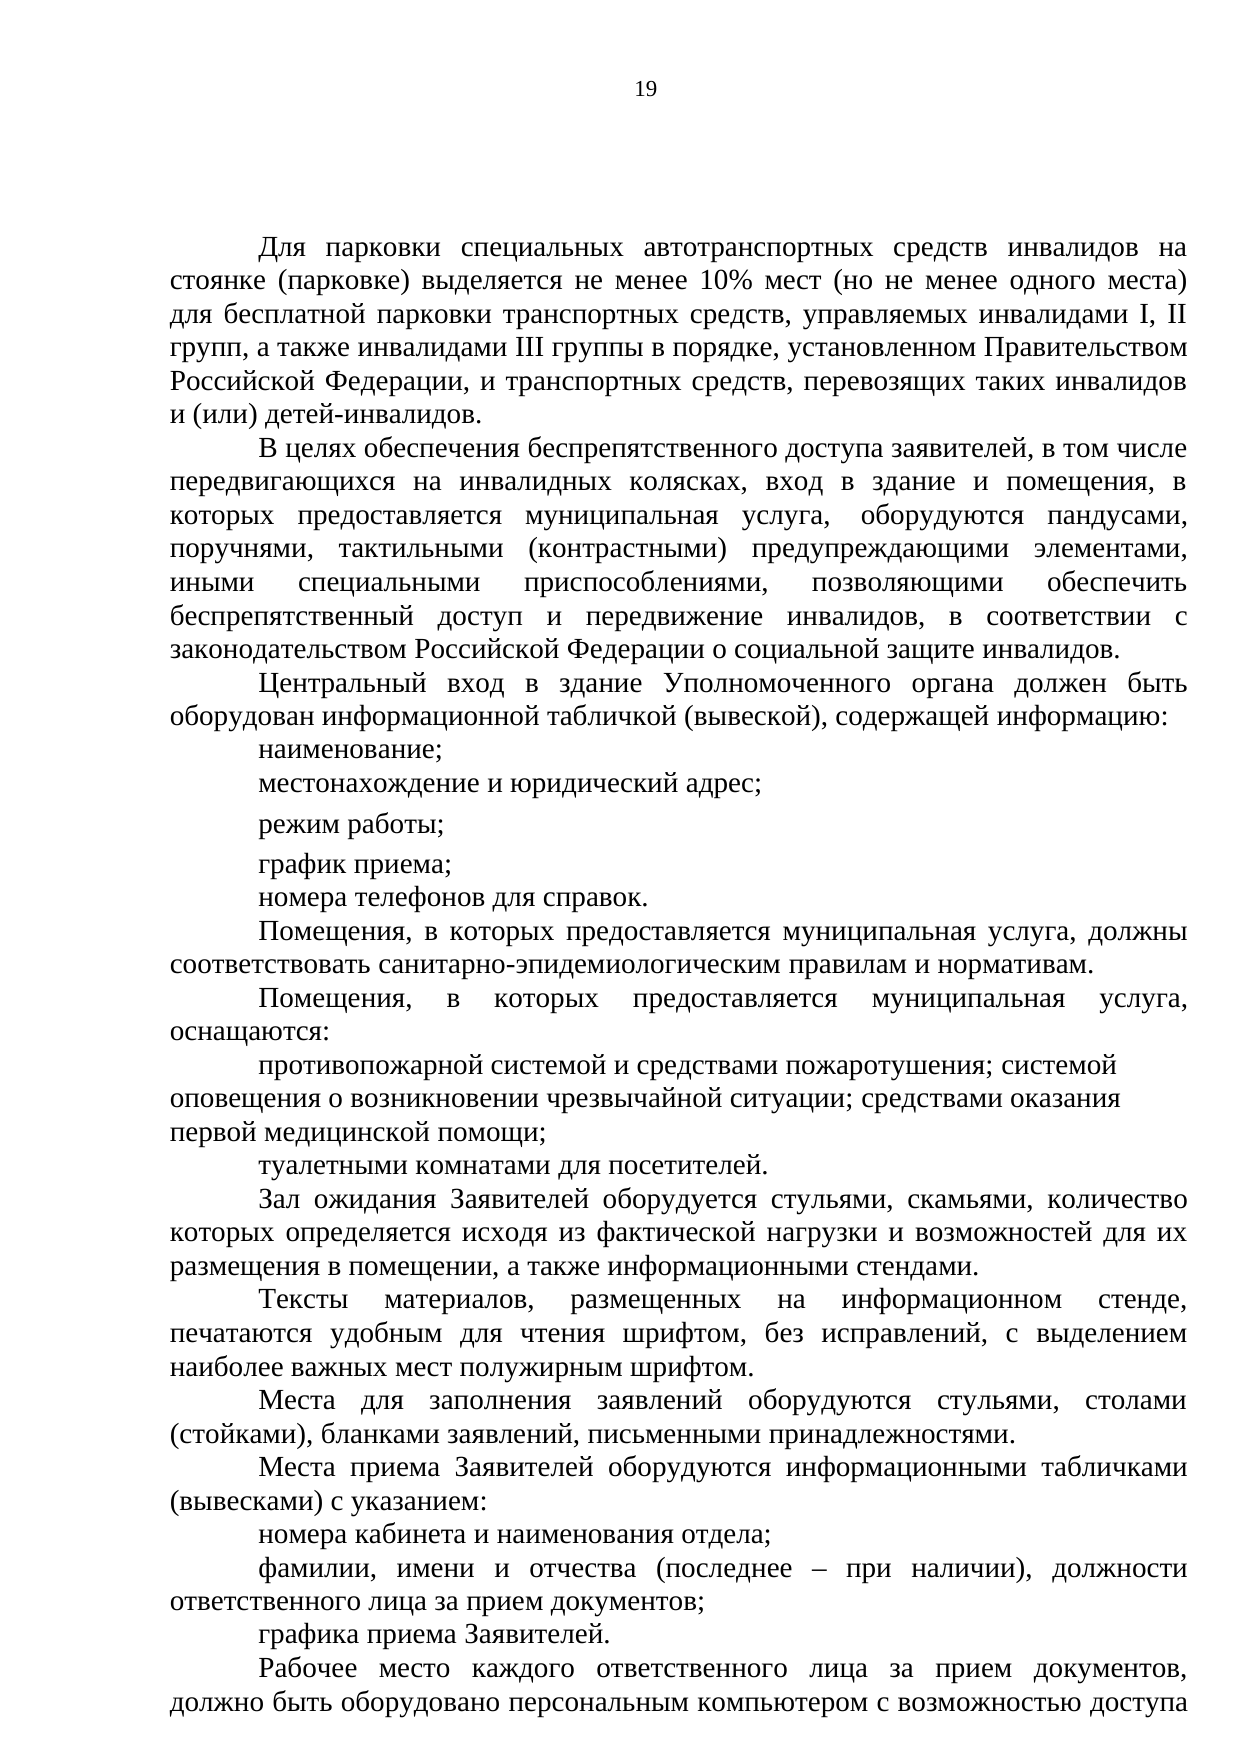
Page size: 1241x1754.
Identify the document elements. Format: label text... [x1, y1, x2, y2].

text Места приема Заявителей оборудуются информационными табличками (вывесками) с указанием: [169, 1449, 1188, 1516]
text противопожарной системой и средствами пожаротушения; системой оповещения о возникновении чрезвычайной ситуации; средствами оказания первой медицинской помощи; [169, 1047, 1188, 1148]
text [169, 1650, 1188, 1717]
text наименование; [169, 732, 1188, 765]
text местонахождение и юридический адрес; [169, 765, 1188, 799]
text Помещения, в которых предоставляется муниципальная услуга, должны соответствовать санитарно-эпидемиологическим правилам и нормативам. [169, 913, 1188, 980]
text фамилии, имени и отчества (последнее – при наличии), должности ответственного лица за прием документов; [169, 1550, 1188, 1617]
text Для парковки специальных автотранспортных средств инвалидов на стоянке (парковке) выделяется не менее 10% мест (но не менее одного места) для бесплатной парковки транспортных средств, управляемых инвалидами I, II групп, а также инвалидами III группы в порядке, установленном Правительством Российской Федерации, и транспортных средств, перевозящих таких инвалидов и (или) детей-инвалидов. [169, 229, 1188, 430]
text Тексты материалов, размещенных на информационном стенде, печатаются удобным для чтения шрифтом, без исправлений, с выделением наиболее важных мест полужирным шрифтом. [169, 1282, 1188, 1382]
text туалетными комнатами для посетителей. [169, 1148, 1188, 1181]
text график приема; [169, 846, 1188, 880]
text Места для заполнения заявлений оборудуются стульями, столами (стойками), бланками заявлений, письменными принадлежностями. [169, 1382, 1188, 1449]
text В целях обеспечения беспрепятственного доступа заявителей, в том числе передвигающихся на инвалидных колясках, вход в здание и помещения, в которых предоставляется муниципальная услуга, оборудуются пандусами, поручнями, тактильными (контрастными) предупреждающими элементами, иными специальными приспособлениями, позволяющими обеспечить беспрепятственный доступ и передвижение инвалидов, в соответствии с законодательством Российской Федерации о социальной защите инвалидов. [169, 430, 1188, 665]
text режим работы; [169, 806, 1188, 839]
text Помещения, в которых предоставляется муниципальная услуга, оснащаются: [169, 980, 1188, 1047]
text Зал ожидания Заявителей оборудуется стульями, скамьями, количество которых определяется исходя из фактической нагрузки и возможностей для их размещения в помещении, а также информационными стендами. [169, 1181, 1188, 1282]
text графика приема Заявителей. [169, 1617, 1188, 1650]
text номера кабинета и наименования отдела; [169, 1516, 1188, 1550]
text номера телефонов для справок. [169, 880, 1188, 913]
text Центральный вход в здание Уполномоченного органа должен быть оборудован информационной табличкой (вывеской), содержащей информацию: [169, 665, 1188, 732]
